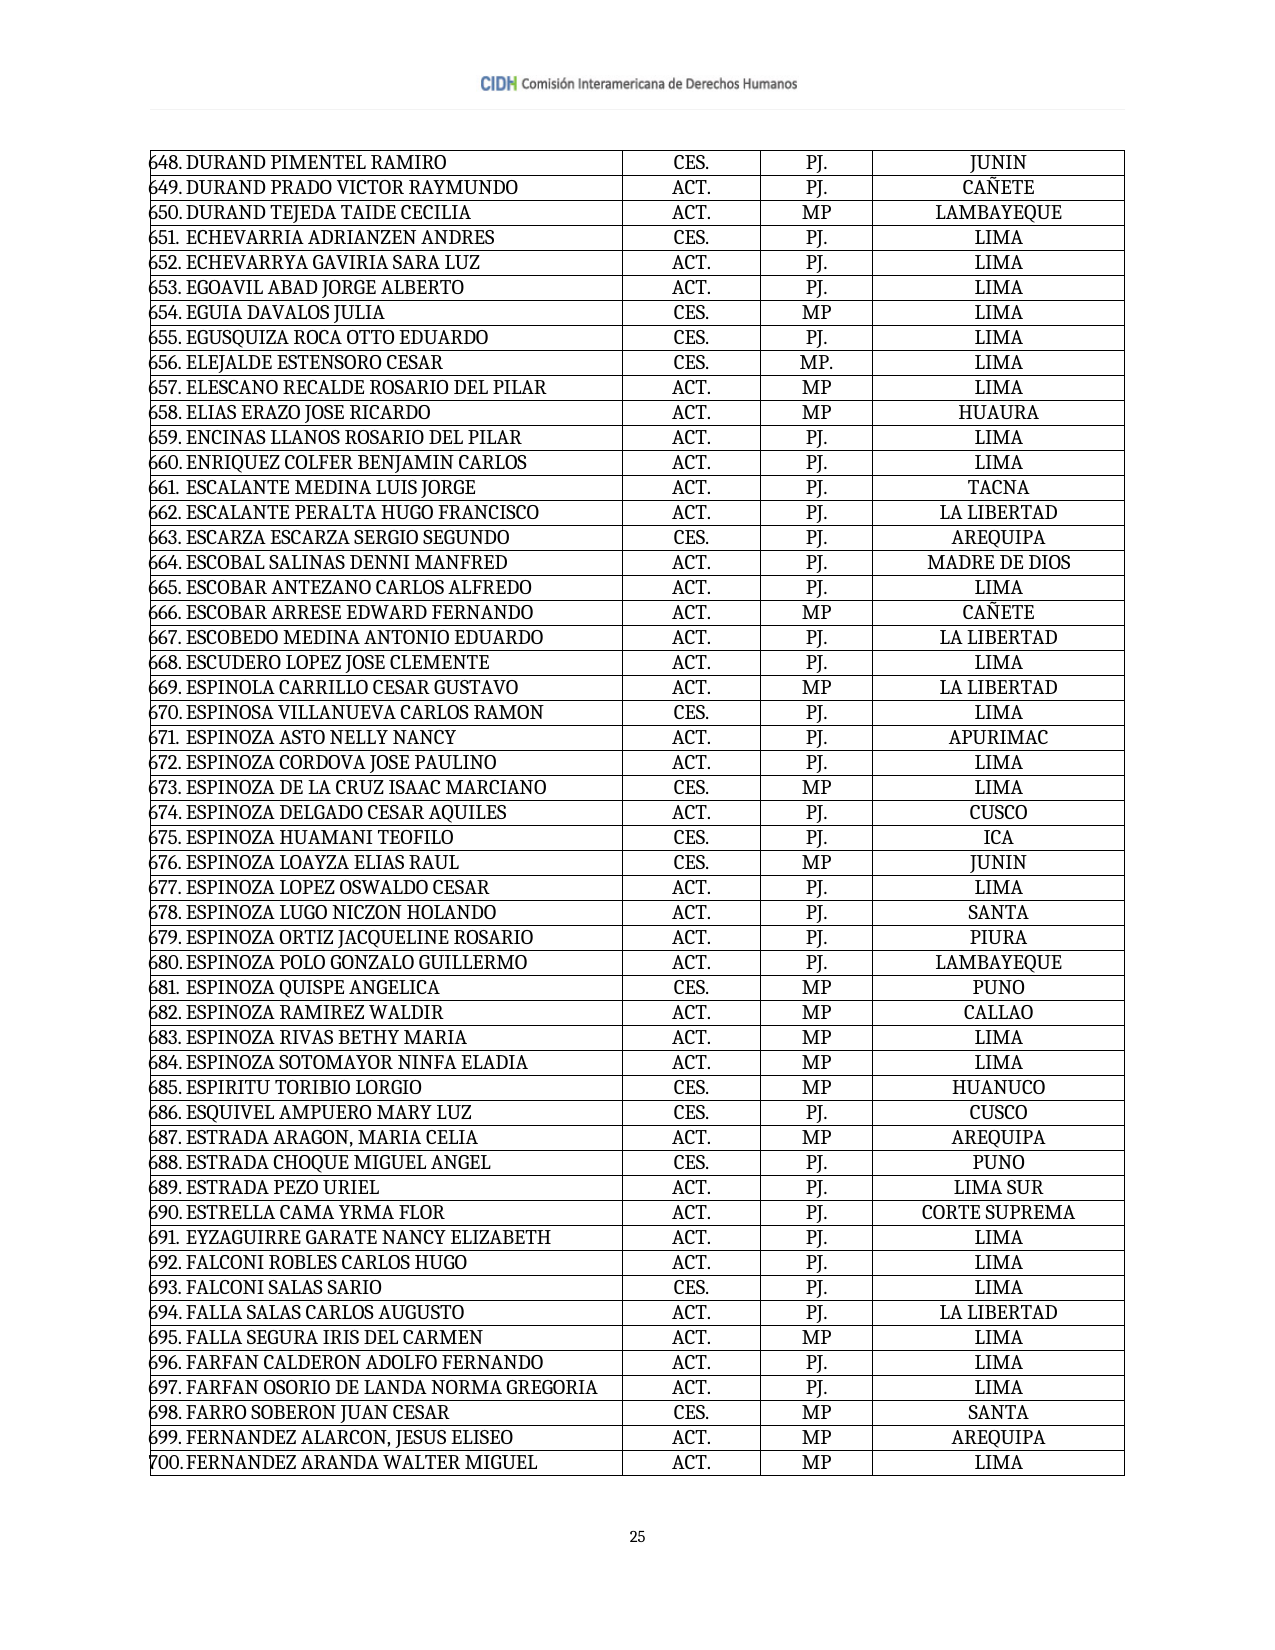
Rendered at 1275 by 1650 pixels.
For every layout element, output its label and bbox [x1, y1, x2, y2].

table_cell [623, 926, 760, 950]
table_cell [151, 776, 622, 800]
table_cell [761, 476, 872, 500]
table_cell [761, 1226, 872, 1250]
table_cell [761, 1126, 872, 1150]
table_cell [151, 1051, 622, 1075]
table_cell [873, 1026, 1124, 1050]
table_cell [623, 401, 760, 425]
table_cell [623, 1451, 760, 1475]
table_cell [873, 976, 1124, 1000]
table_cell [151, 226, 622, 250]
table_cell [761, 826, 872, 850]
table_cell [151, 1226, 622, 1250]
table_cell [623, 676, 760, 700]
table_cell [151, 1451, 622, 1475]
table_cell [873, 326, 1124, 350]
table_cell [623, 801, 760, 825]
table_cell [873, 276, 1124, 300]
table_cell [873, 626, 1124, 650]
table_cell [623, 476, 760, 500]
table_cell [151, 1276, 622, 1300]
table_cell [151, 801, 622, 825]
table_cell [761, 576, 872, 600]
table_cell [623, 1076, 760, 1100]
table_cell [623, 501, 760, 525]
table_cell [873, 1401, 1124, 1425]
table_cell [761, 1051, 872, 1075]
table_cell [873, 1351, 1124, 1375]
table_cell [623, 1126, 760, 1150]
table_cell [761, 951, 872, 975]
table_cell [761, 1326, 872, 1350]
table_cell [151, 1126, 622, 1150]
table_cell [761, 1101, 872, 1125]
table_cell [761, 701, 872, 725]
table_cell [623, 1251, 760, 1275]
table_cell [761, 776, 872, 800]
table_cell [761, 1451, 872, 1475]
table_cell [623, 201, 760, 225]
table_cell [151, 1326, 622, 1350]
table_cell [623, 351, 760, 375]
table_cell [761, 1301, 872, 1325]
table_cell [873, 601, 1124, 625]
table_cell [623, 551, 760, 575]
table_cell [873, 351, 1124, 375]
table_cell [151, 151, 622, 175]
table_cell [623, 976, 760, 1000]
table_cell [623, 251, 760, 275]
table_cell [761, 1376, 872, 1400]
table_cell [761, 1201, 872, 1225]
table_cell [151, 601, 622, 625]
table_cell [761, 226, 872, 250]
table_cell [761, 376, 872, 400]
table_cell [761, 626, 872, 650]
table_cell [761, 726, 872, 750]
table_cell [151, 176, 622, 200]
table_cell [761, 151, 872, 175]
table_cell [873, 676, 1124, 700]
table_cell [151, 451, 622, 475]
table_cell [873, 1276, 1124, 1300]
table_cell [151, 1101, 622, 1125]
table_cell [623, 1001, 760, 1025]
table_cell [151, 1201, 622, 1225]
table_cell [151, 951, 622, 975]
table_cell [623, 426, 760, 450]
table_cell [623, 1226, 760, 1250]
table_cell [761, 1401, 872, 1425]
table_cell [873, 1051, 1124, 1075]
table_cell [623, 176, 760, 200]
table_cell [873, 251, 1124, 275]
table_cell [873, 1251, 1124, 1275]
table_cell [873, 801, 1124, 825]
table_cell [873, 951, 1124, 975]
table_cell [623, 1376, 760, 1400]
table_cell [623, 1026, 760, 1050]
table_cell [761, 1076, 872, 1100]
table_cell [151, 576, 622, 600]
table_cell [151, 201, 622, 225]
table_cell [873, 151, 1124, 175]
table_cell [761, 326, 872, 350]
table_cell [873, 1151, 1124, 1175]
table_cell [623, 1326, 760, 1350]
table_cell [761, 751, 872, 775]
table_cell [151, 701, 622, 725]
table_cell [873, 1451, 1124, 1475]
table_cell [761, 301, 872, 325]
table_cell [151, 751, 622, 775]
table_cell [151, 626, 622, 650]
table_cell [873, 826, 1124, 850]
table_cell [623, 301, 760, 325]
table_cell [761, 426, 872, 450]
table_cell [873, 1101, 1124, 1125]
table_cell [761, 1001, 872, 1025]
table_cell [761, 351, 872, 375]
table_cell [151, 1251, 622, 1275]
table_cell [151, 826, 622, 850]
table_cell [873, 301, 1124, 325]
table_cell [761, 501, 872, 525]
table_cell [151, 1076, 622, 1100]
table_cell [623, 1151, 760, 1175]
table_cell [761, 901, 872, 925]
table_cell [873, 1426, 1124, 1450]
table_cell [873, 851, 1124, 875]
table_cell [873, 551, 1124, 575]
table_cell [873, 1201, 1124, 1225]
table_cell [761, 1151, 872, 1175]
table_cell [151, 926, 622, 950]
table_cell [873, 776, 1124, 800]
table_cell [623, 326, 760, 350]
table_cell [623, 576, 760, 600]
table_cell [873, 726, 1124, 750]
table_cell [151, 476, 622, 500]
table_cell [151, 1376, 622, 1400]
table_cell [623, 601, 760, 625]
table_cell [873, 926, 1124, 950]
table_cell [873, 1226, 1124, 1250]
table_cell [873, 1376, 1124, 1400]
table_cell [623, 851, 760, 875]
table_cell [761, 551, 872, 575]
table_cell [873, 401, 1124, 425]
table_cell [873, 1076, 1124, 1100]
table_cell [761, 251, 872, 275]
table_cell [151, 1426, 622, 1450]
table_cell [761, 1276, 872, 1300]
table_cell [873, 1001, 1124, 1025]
picture [475, 75, 800, 93]
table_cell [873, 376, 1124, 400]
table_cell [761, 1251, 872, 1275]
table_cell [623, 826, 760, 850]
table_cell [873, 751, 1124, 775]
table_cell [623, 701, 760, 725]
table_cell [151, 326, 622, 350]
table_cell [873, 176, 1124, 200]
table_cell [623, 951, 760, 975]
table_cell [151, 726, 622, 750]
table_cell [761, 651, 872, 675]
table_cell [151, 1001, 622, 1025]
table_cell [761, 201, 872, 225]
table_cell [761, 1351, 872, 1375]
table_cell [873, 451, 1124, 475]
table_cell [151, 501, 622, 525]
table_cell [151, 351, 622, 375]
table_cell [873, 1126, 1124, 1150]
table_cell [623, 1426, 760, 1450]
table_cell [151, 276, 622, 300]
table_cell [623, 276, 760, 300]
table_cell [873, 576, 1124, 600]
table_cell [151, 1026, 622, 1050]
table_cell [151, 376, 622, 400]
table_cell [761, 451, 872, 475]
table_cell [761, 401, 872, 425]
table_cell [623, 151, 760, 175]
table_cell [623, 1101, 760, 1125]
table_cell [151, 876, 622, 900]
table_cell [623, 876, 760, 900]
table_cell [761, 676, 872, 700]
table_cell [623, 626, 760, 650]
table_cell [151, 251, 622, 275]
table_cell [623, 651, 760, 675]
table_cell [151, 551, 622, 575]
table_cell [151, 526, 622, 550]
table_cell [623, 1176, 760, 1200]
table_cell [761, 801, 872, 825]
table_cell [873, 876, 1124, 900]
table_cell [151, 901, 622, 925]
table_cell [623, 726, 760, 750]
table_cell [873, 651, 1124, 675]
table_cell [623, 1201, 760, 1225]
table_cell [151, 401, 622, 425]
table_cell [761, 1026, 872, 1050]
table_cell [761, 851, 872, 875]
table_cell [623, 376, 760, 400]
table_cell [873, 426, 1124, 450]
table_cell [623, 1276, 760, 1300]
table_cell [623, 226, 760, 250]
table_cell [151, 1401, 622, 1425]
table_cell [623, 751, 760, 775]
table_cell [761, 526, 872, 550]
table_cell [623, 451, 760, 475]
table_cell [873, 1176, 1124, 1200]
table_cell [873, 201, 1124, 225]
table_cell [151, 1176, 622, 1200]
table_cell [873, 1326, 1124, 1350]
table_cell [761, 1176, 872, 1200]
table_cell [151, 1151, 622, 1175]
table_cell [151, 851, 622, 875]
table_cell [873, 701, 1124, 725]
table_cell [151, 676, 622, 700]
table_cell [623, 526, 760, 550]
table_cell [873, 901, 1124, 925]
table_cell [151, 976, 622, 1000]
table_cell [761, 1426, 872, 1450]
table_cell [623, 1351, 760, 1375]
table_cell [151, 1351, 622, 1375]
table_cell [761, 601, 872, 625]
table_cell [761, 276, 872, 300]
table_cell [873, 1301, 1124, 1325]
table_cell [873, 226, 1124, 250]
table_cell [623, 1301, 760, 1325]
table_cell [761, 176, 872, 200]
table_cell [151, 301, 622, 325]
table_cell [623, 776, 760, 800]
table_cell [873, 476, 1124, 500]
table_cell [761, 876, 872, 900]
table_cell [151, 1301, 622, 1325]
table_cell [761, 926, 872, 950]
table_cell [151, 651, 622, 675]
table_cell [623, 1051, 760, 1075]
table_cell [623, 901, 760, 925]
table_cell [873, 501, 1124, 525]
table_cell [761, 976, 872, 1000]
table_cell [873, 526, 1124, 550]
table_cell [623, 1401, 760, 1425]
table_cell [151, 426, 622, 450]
